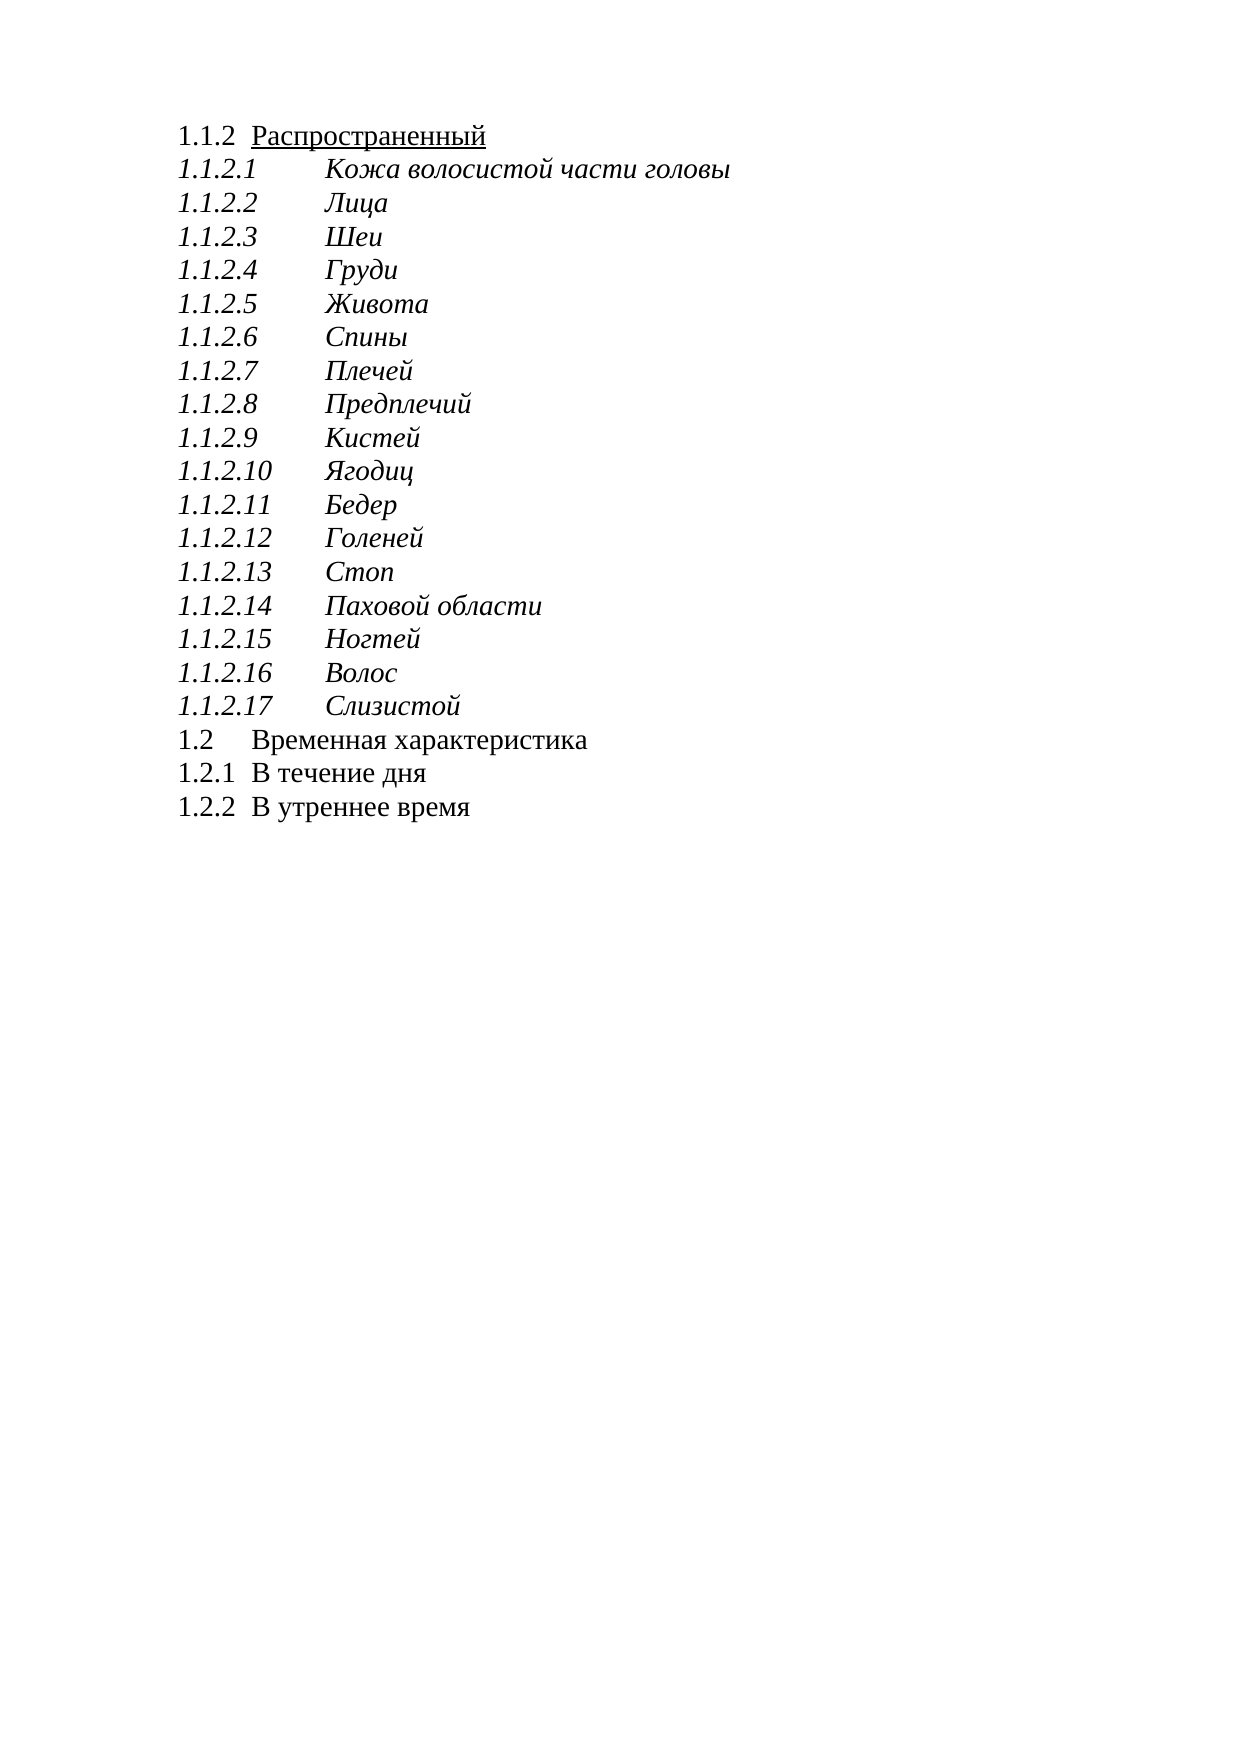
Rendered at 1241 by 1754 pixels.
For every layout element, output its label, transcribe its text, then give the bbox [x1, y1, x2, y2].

subtitle Шеи [177, 219, 1152, 252]
subtitle Стоп [177, 554, 1152, 588]
subtitle Ногтей [177, 621, 1152, 655]
subtitle Распространенный [177, 118, 1152, 152]
subtitle Кистей [177, 420, 1152, 453]
subtitle Лица [177, 185, 1152, 219]
subtitle Временная характеристика [177, 722, 1152, 755]
subtitle Спины [177, 319, 1152, 353]
subtitle Живота [177, 286, 1152, 319]
subtitle Плечей [177, 353, 1152, 386]
subtitle Груди [177, 252, 1152, 286]
subtitle В утреннее время [177, 789, 1152, 822]
subtitle Ягодиц [177, 453, 1152, 487]
subtitle Голеней [177, 521, 1152, 554]
subtitle Паховой области [177, 588, 1152, 621]
subtitle Бедер [177, 487, 1152, 521]
subtitle В течение дня [177, 755, 1152, 789]
subtitle Волос [177, 655, 1152, 688]
subtitle Слизистой [177, 688, 1152, 722]
subtitle Кожа волосистой части головы [177, 152, 1152, 185]
subtitle Предплечий [177, 386, 1152, 420]
